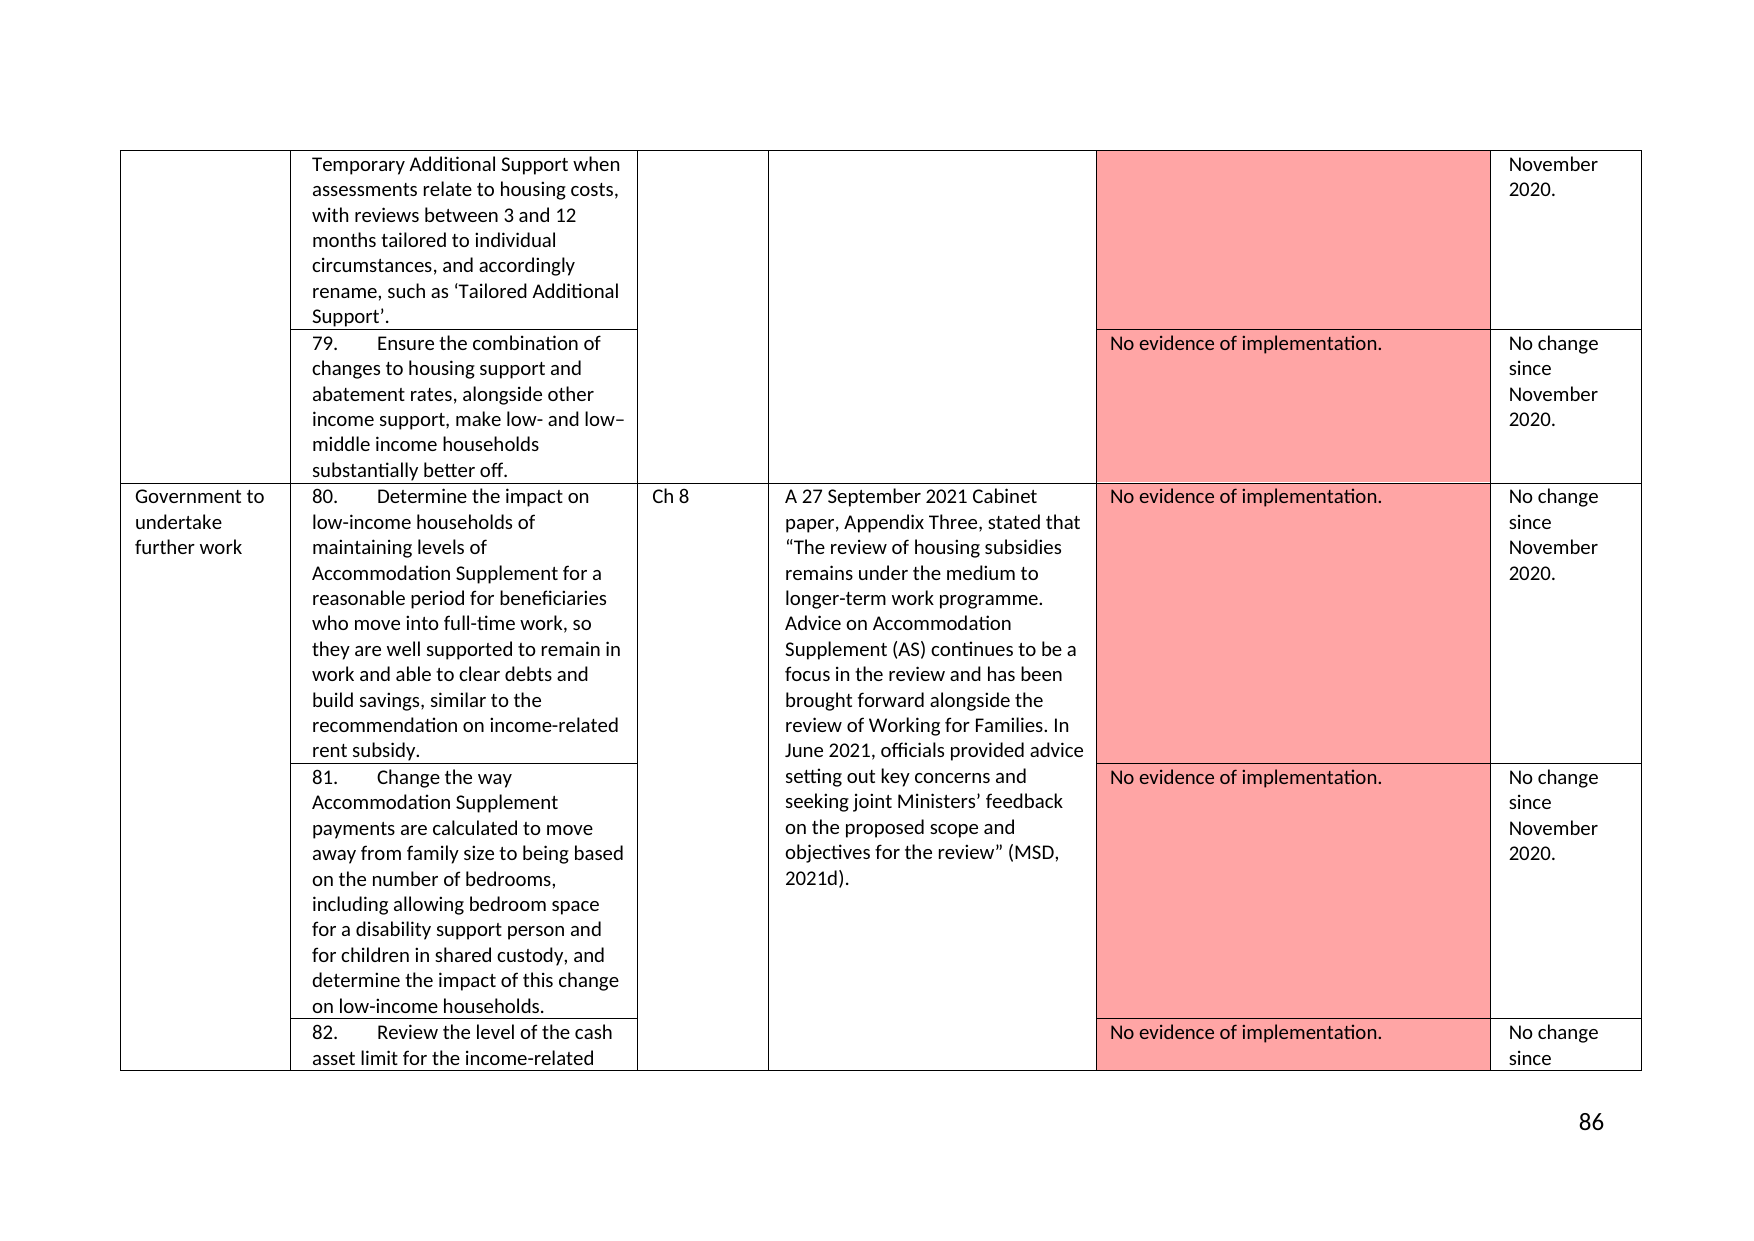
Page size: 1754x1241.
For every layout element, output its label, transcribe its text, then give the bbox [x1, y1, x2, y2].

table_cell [291, 1019, 637, 1070]
table_cell Government to undertake further work [121, 484, 290, 1070]
table_cell A 27 September 2021 Cabinet paper, Appendix Three, stated that “The review of housing subsidies remains under the medium to longer-term work programme. Advice on Accommodation Supplement (AS) continues to be a focus in the review and has been brought forward alongside the review of Working for Families. In June 2021, officials provided advice setting out key concerns and seeking joint Ministers’ feedback on the proposed scope and objectives for the review” (MSD, 2021d). [769, 484, 1096, 1070]
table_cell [1491, 1019, 1641, 1070]
table_cell No evidence of implementation. [1097, 484, 1490, 763]
table_cell No evidence of implementation. [1097, 330, 1490, 482]
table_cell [291, 151, 637, 329]
table_cell No evidence of implementation. [1097, 764, 1490, 1018]
table_cell Ch 8 [638, 484, 768, 1070]
table_cell No change since November 2020. [1491, 484, 1641, 763]
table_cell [1097, 151, 1490, 329]
table_cell No change since November 2020. [1491, 330, 1641, 482]
table_cell No change since November 2020. [1491, 764, 1641, 1018]
table_cell Ensure the combination of changes to housing support and abatement rates, alongside other income support, make low- and low–middle income households substantially better off. [291, 330, 637, 482]
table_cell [1097, 1019, 1490, 1070]
table_cell Change the way Accommodation Supplement payments are calculated to move away from family size to being based on the number of bedrooms, including allowing bedroom space for a disability support person and for children in shared custody, and determine the impact of this change on low-income households. [291, 764, 637, 1018]
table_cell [1491, 151, 1641, 329]
table_cell Determine the impact on low-income households of maintaining levels of Accommodation Supplement for a reasonable period for beneficiaries who move into full-time work, so they are well supported to remain in work and able to clear debts and build savings, similar to the recommendation on income-related rent subsidy. [291, 484, 637, 763]
